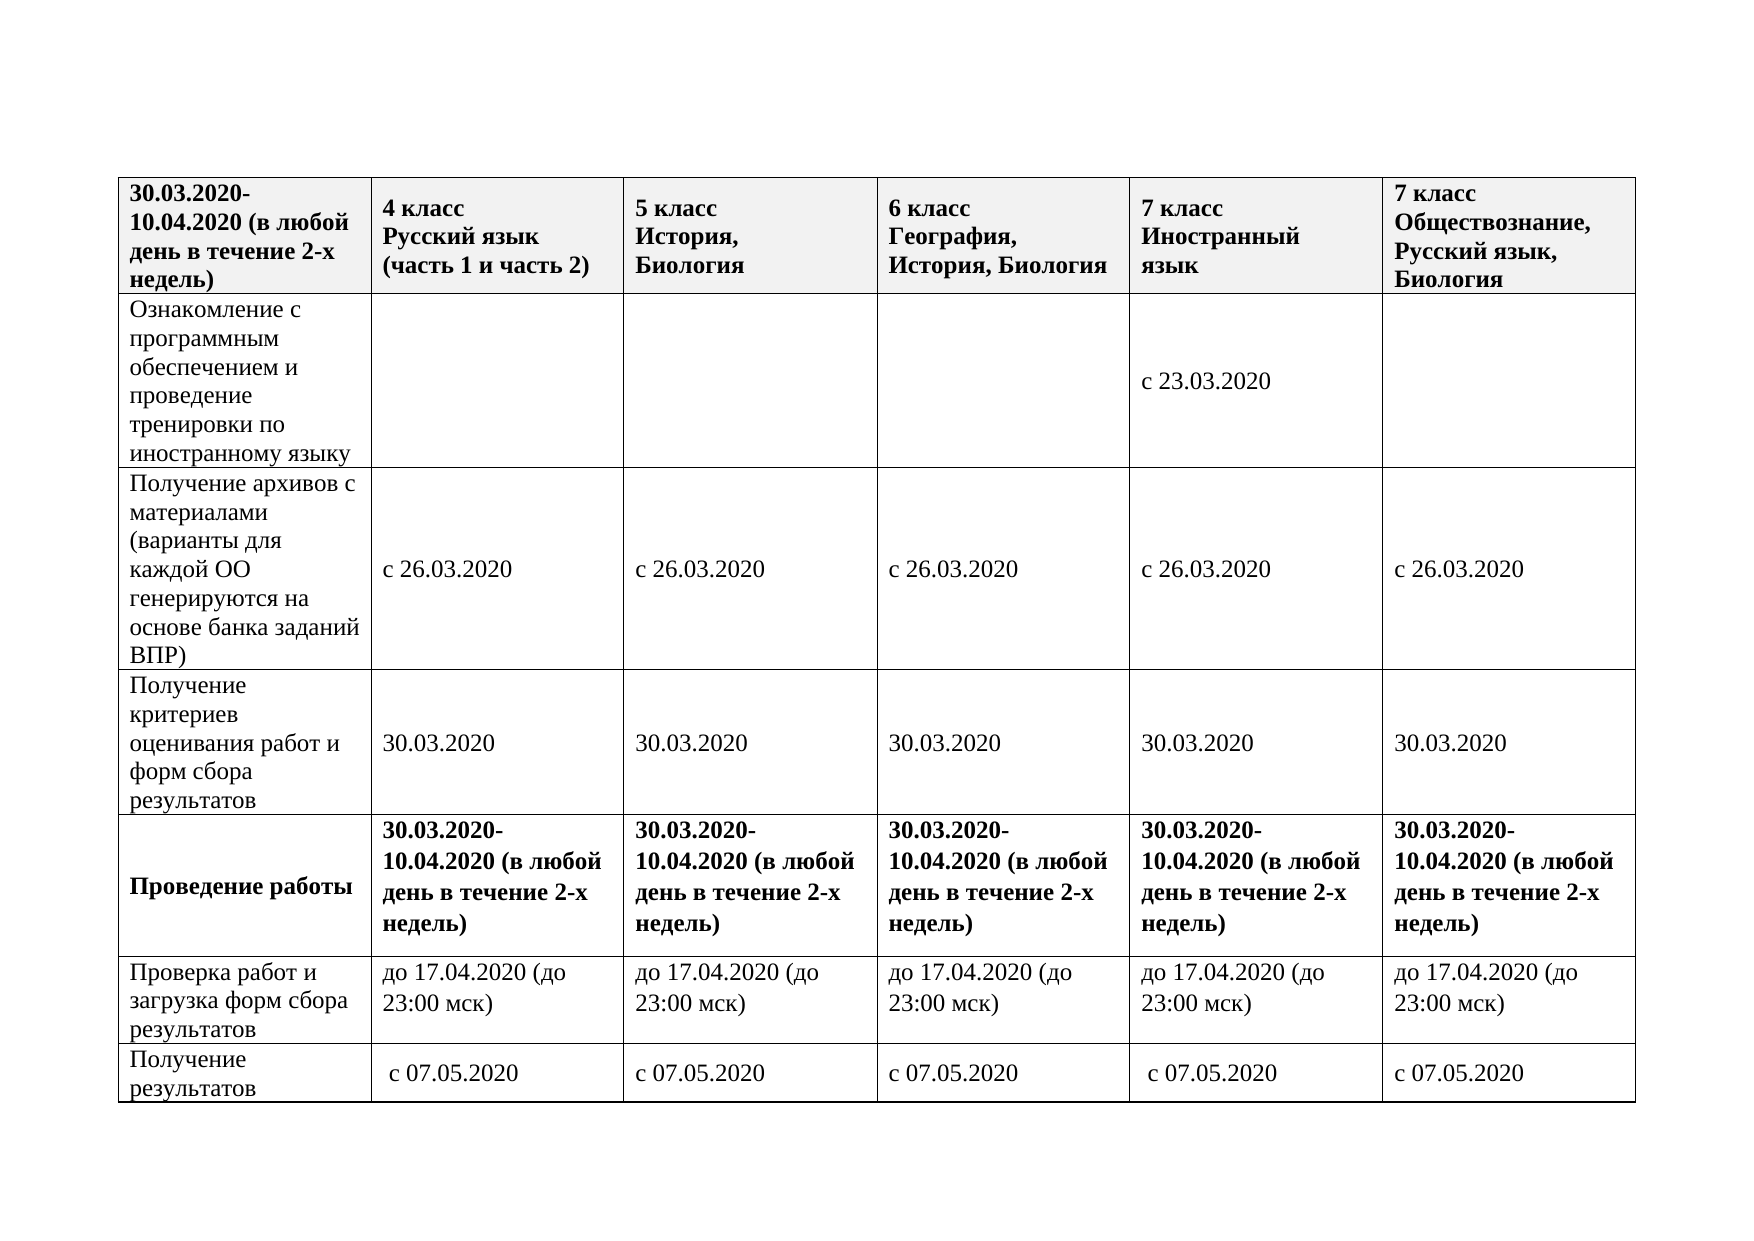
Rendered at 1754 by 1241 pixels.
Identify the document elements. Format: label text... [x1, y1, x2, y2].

table_cell до 17.04.2020 (до 23:00 мск) [1383, 957, 1635, 1043]
table_cell 30.03.2020-10.04.2020 (в любой день в течение 2-х недель) [624, 815, 877, 956]
table_header 5 класс История, Биология [624, 178, 877, 293]
table_cell с 23.03.2020 [1130, 294, 1382, 467]
table_cell с 26.03.2020 [372, 468, 623, 669]
table_cell 30.03.2020 [878, 670, 1129, 814]
table_cell Проведение работы [119, 815, 371, 956]
table_cell до 17.04.2020 (до 23:00 мск) [624, 957, 877, 1043]
table_header 7 класс Иностранный язык [1130, 178, 1382, 293]
table_cell 30.03.2020-10.04.2020 (в любой день в течение 2-х недель) [1383, 815, 1635, 956]
table_cell 30.03.2020-10.04.2020 (в любой день в течение 2-х недель) [1130, 815, 1382, 956]
table_cell [624, 294, 877, 467]
table_cell до 17.04.2020 (до 23:00 мск) [372, 957, 623, 1043]
table_cell с 07.05.2020 [1130, 1044, 1382, 1101]
table_cell с 26.03.2020 [1383, 468, 1635, 669]
table_cell 30.03.2020-10.04.2020 (в любой день в течение 2-х недель) [878, 815, 1129, 956]
table_cell [1383, 294, 1635, 467]
table_cell Получение результатов [119, 1044, 371, 1101]
table_cell с 07.05.2020 [372, 1044, 623, 1101]
table_cell с 26.03.2020 [624, 468, 877, 669]
table_cell Проверка работ и загрузка форм сбора результатов [119, 957, 371, 1043]
table_cell Ознакомление с программным обеспечением и проведение тренировки по иностранному языку [119, 294, 371, 467]
table_header 7 класс Обществознание, Русский язык, Биология [1383, 178, 1635, 293]
table_header 4 класс Русский язык (часть 1 и часть 2) [372, 178, 623, 293]
table_cell до 17.04.2020 (до 23:00 мск) [878, 957, 1129, 1043]
table_cell Получение архивов с материалами (варианты для каждой ОО генерируются на основе банка заданий ВПР) [119, 468, 371, 669]
table_cell с 26.03.2020 [878, 468, 1129, 669]
table_cell с 26.03.2020 [1130, 468, 1382, 669]
table_cell 30.03.2020 [624, 670, 877, 814]
table_cell с 07.05.2020 [1383, 1044, 1635, 1101]
table_cell с 07.05.2020 [878, 1044, 1129, 1101]
table_header 30.03.2020-10.04.2020 (в любой день в течение 2-х недель) [119, 178, 371, 293]
table_cell 30.03.2020 [1383, 670, 1635, 814]
table_cell с 07.05.2020 [624, 1044, 877, 1101]
table_cell Получение критериев оценивания работ и форм сбора результатов [119, 670, 371, 814]
table_cell 30.03.2020 [1130, 670, 1382, 814]
table_cell до 17.04.2020 (до 23:00 мск) [1130, 957, 1382, 1043]
table_cell [878, 294, 1129, 467]
table_header 6 класс География, История, Биология [878, 178, 1129, 293]
table_cell 30.03.2020-10.04.2020 (в любой день в течение 2-х недель) [372, 815, 623, 956]
table_cell 30.03.2020 [372, 670, 623, 814]
table_cell [372, 294, 623, 467]
